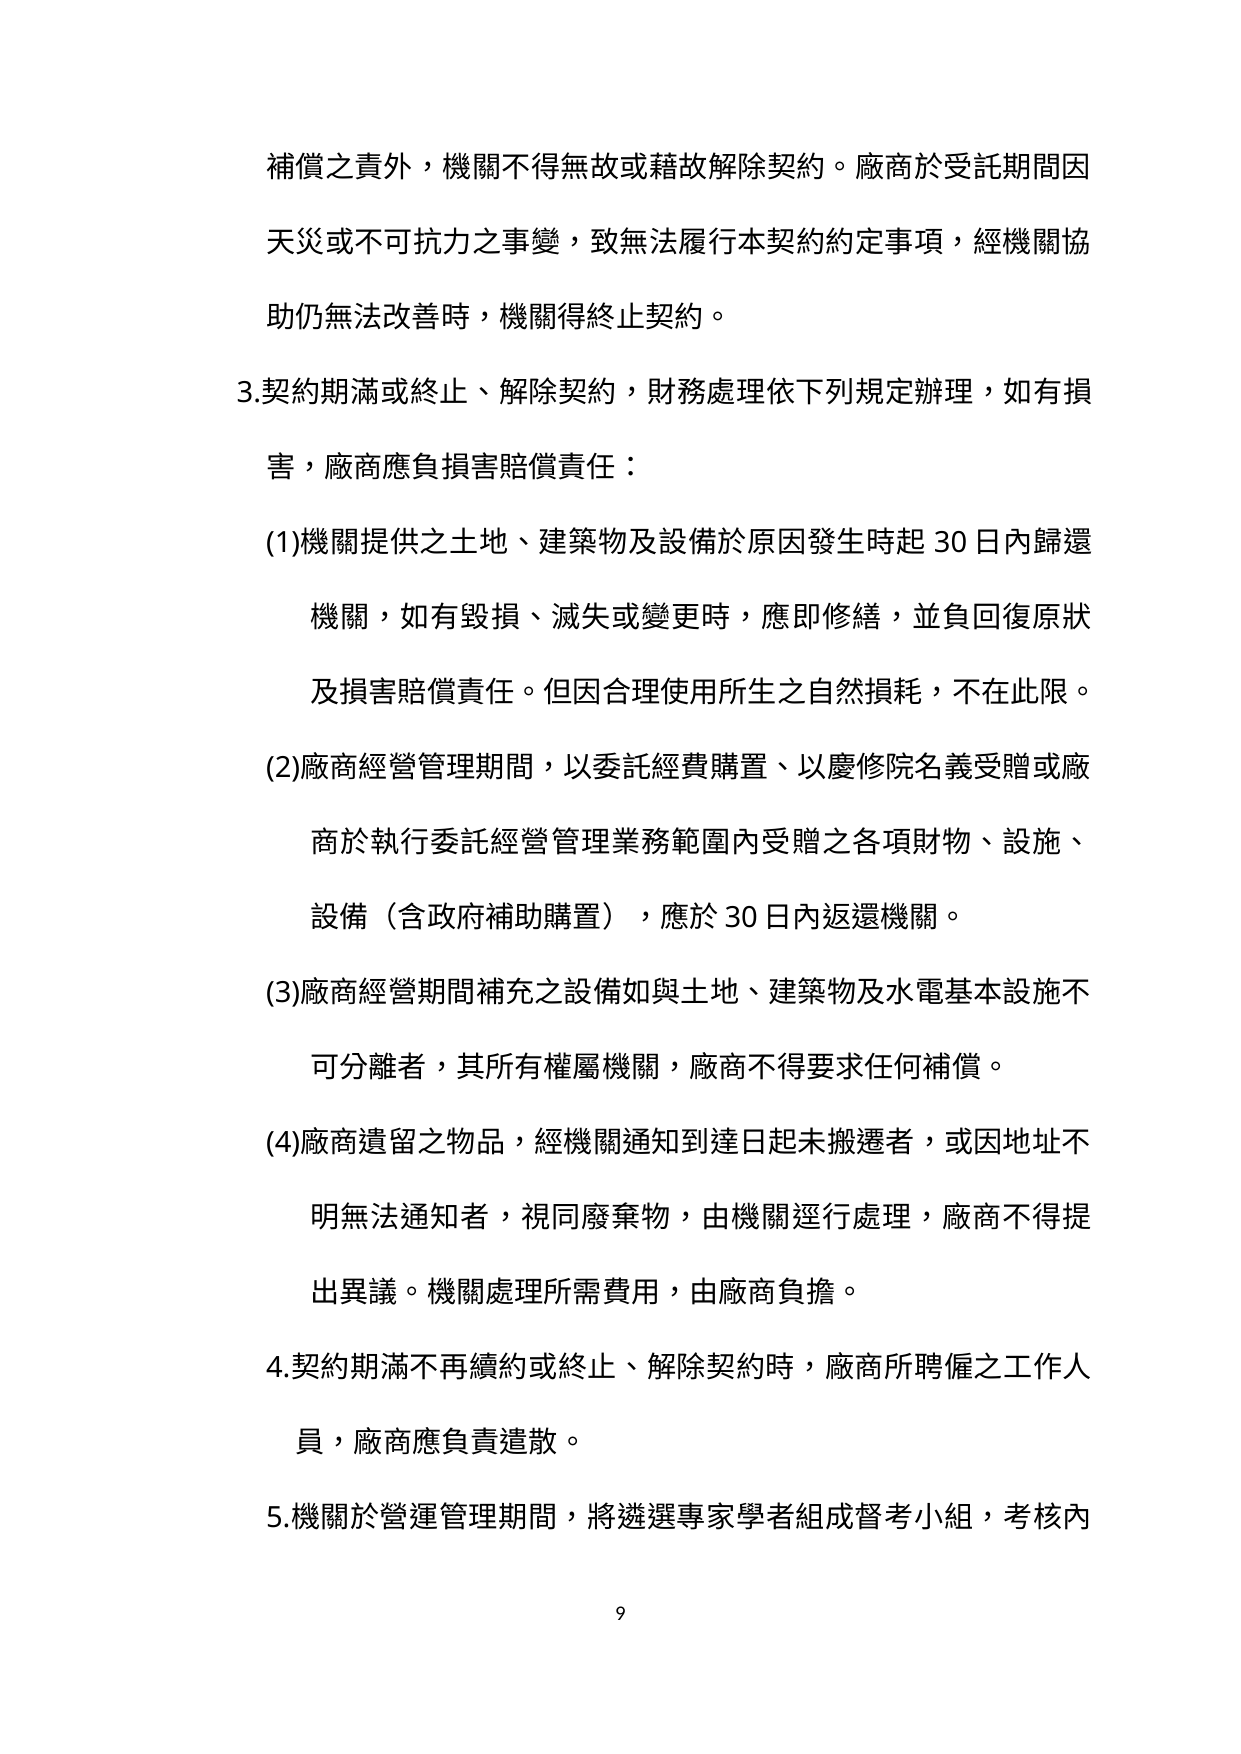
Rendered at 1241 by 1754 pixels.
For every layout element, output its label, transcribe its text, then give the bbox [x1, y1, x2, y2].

text (2)廠商經營管理期間，以委託經費購置、以慶修院名義受贈或廠商於執行委託經營管理業務範圍內受贈之各項財物、設施、設備（含政府補助購置），應於30日內返還機關。 [266, 728, 1092, 953]
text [236, 128, 1092, 353]
text (4)廠商遺留之物品，經機關通知到達日起未搬遷者，或因地址不明無法通知者，視同廢棄物，由機關逕行處理，廠商不得提出異議。機關處理所需費用，由廠商負擔。 [266, 1103, 1092, 1328]
text (1)機關提供之土地、建築物及設備於原因發生時起30日內歸還機關，如有毀損、滅失或變更時，應即修繕，並負回復原狀及損害賠償責任。但因合理使用所生之自然損耗，不在此限。 [266, 503, 1092, 728]
text 3.契約期滿或終止、解除契約，財務處理依下列規定辦理，如有損害，廠商應負損害賠償責任： [236, 353, 1092, 503]
text (3)廠商經營期間補充之設備如與土地、建築物及水電基本設施不可分離者，其所有權屬機關，廠商不得要求任何補償。 [266, 953, 1092, 1103]
text 4.契約期滿不再續約或終止、解除契約時，廠商所聘僱之工作人員，廠商應負責遣散。 [266, 1328, 1092, 1478]
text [266, 1478, 1092, 1553]
